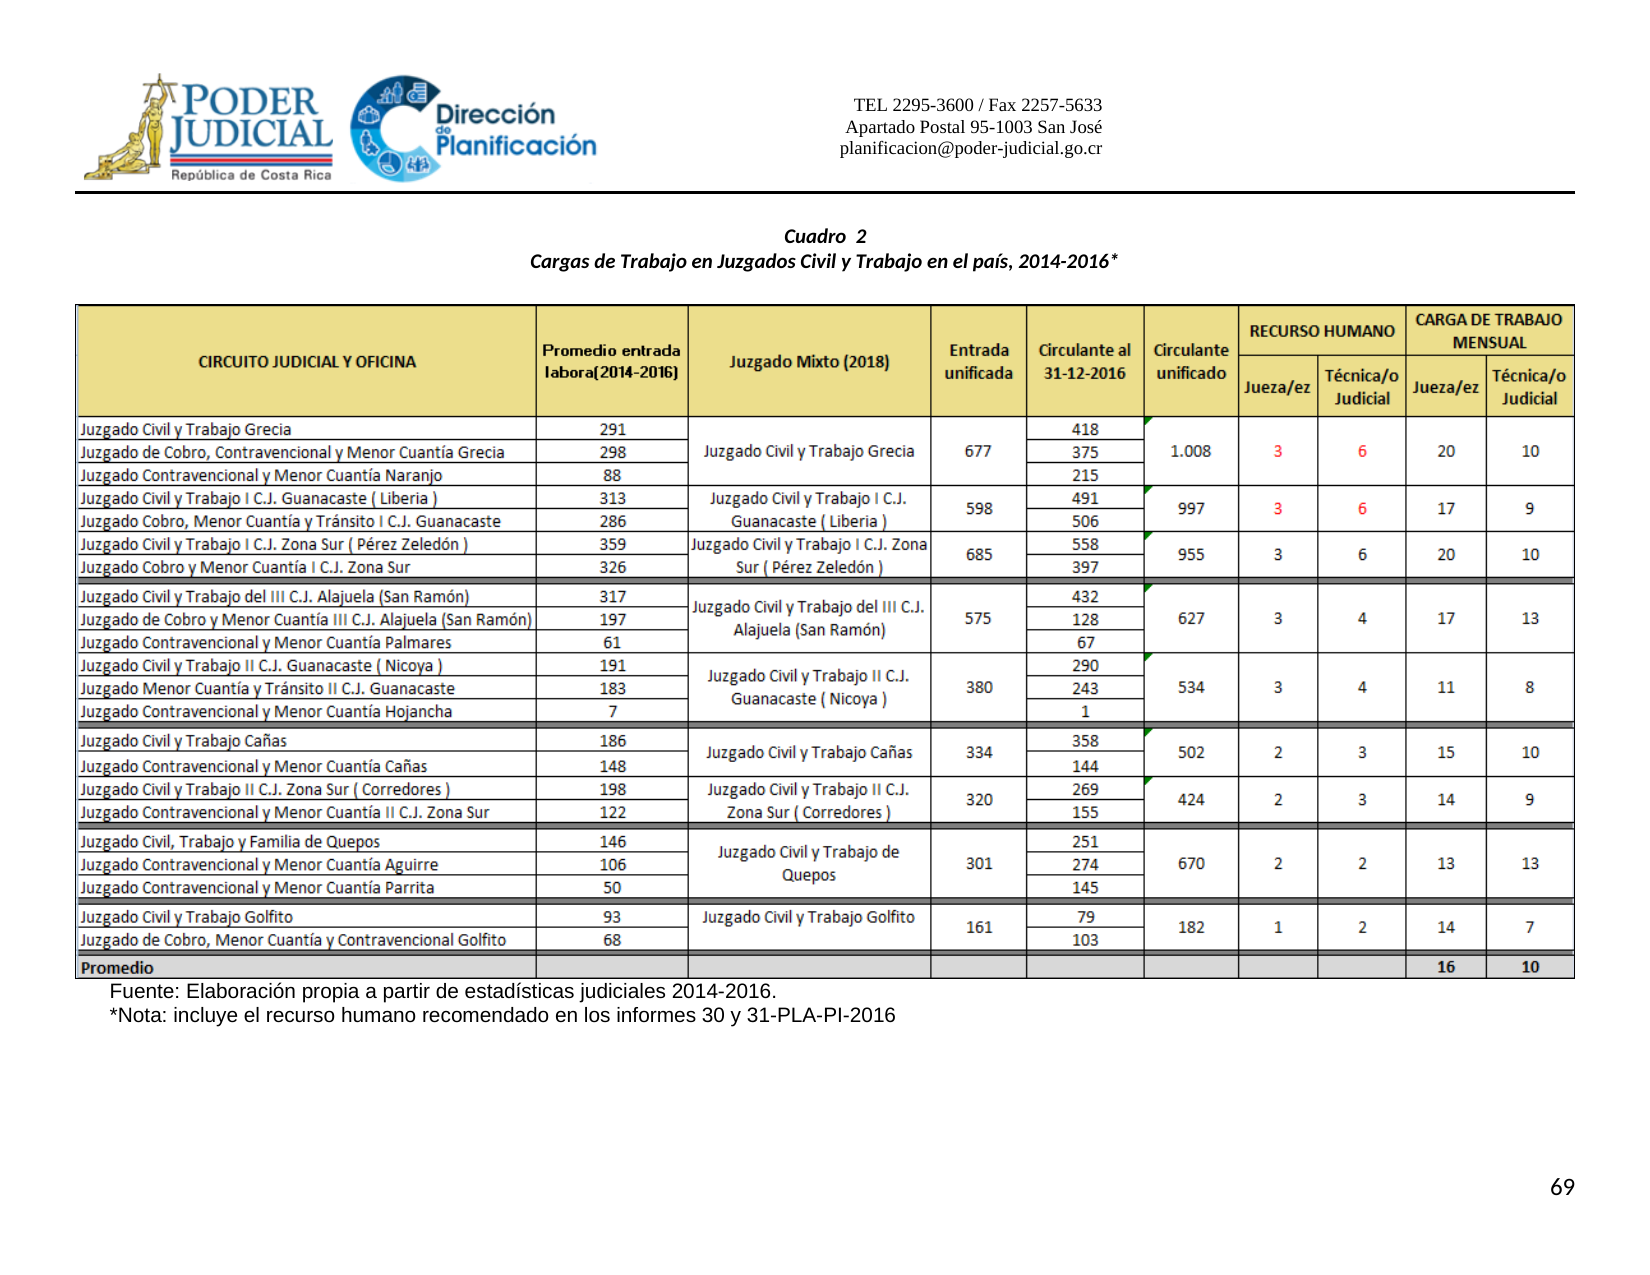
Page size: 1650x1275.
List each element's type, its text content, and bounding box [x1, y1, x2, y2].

text *Nota: incluye el recurso humano recomendado en los informes 30 y 31-PLA-PI-2016 [75, 1003, 1575, 1027]
picture [83, 70, 334, 181]
text Fuente: Elaboración propia a partir de estadísticas judiciales 2014-2016. [75, 979, 1575, 1003]
picture [76, 305, 1574, 978]
text Cargas de Trabajo en Juzgados Civil y Trabajo en el país, 2014-2016* [75, 248, 1575, 274]
picture [345, 67, 600, 184]
text Cuadro 2 [75, 223, 1575, 248]
